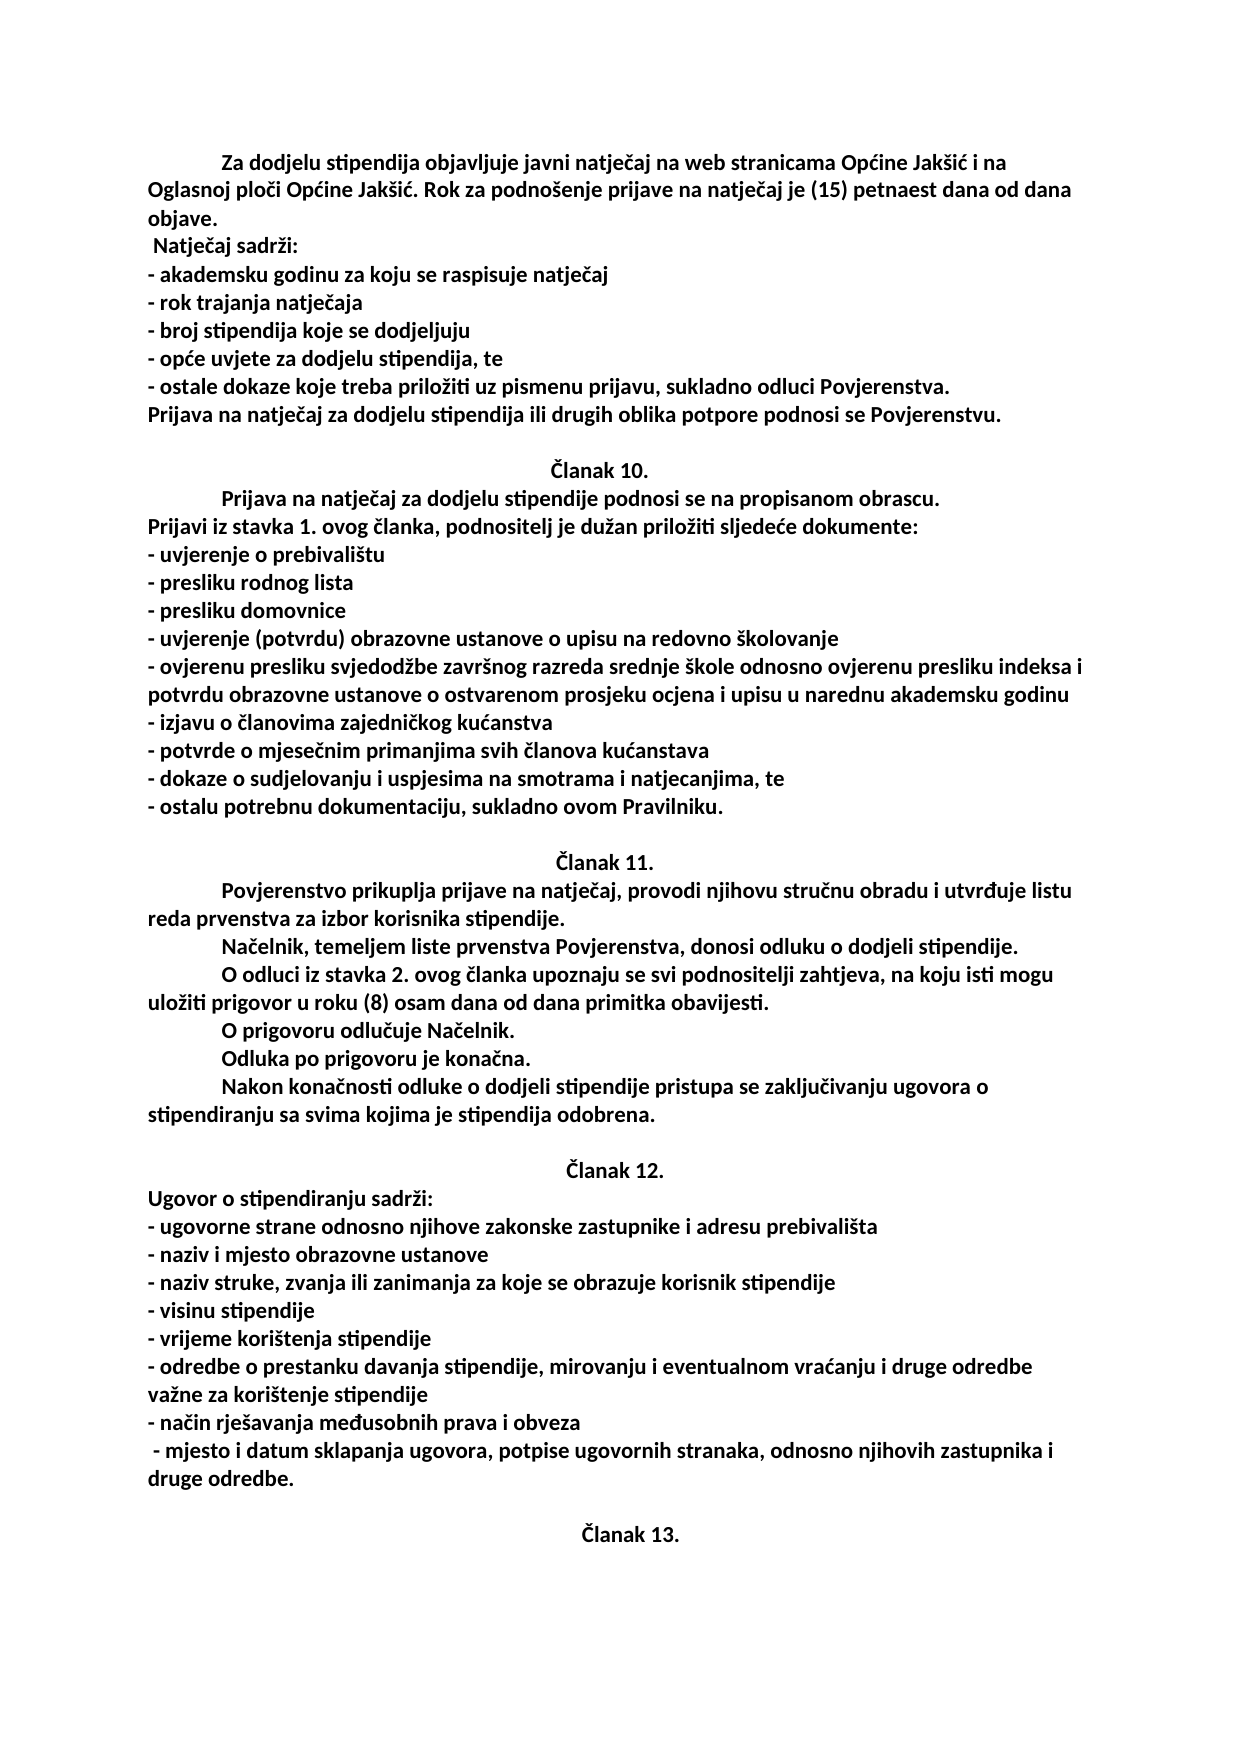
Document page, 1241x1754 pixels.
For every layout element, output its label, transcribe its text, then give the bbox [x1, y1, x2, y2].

text - mjesto i datum sklapanja ugovora, potpise ugovornih stranaka, odnosno njihovih zastupnika i druge odredbe. [148, 1437, 1093, 1493]
text Prijavi iz stavka 1. ovog članka, podnositelj je dužan priložiti sljedeće dokumente: [148, 512, 1093, 540]
text - vrijeme korištenja stipendije [148, 1324, 1093, 1352]
text - presliku domovnice [148, 596, 1093, 624]
text - dokaze o sudjelovanju i uspjesima na smotrama i natjecanjima, te [148, 764, 1093, 792]
text - uvjerenje o prebivalištu [148, 540, 1093, 568]
text - visinu stipendije [148, 1296, 1093, 1324]
text - ostalu potrebnu dokumentaciju, sukladno ovom Pravilniku. [148, 792, 1093, 820]
text - ostale dokaze koje treba priložiti uz pismenu prijavu, sukladno odluci Povjerenstva. [148, 372, 1093, 400]
text - naziv i mjesto obrazovne ustanove [148, 1240, 1093, 1268]
text Natječaj sadrži: [148, 232, 1093, 260]
text - ovjerenu presliku svjedodžbe završnog razreda srednje škole odnosno ovjerenu presliku indeksa i potvrdu obrazovne ustanove o ostvarenom prosjeku ocjena i upisu u narednu akademsku godinu [148, 652, 1093, 708]
text Odluka po prigovoru je konačna. [148, 1044, 1093, 1072]
text - akademsku godinu za koju se raspisuje natječaj [148, 260, 1093, 288]
text - odredbe o prestanku davanja stipendije, mirovanju i eventualnom vraćanju i druge odredbe važne za korištenje stipendije [148, 1352, 1093, 1408]
text - izjavu o članovima zajedničkog kućanstva [148, 708, 1093, 736]
text Načelnik, temeljem liste prvenstva Povjerenstva, donosi odluku o dodjeli stipendije. [148, 932, 1093, 960]
text - potvrde o mjesečnim primanjima svih članova kućanstava [148, 736, 1093, 764]
text Prijava na natječaj za dodjelu stipendija ili drugih oblika potpore podnosi se Povjerenstvu. [148, 400, 1093, 428]
text Povjerenstvo prikuplja prijave na natječaj, provodi njihovu stručnu obradu i utvrđuje listu reda prvenstva za izbor korisnika stipendije. [148, 876, 1093, 932]
text Članak 10. [369, 456, 1093, 484]
text - broj stipendija koje se dodjeljuju [148, 316, 1093, 344]
text - rok trajanja natječaja [148, 288, 1093, 316]
text - način rješavanja međusobnih prava i obveza [148, 1408, 1093, 1437]
text Članak 13. [369, 1521, 1093, 1549]
text Prijava na natječaj za dodjelu stipendije podnosi se na propisanom obrascu. [148, 484, 1093, 512]
text Za dodjelu stipendija objavljuje javni natječaj na web stranicama Općine Jakšić i na Oglasnoj ploči Općine Jakšić. Rok za podnošenje prijave na natječaj je (15) petnaest dana od dana objave. [148, 148, 1093, 232]
text Ugovor o stipendiranju sadrži: [148, 1184, 1093, 1212]
text O prigovoru odlučuje Načelnik. [148, 1016, 1093, 1044]
text Nakon konačnosti odluke o dodjeli stipendije pristupa se zaključivanju ugovora o stipendiranju sa svima kojima je stipendija odobrena. [148, 1072, 1093, 1128]
text Članak 12. [369, 1156, 1093, 1184]
text - opće uvjete za dodjelu stipendija, te [148, 344, 1093, 372]
text - ugovorne strane odnosno njihove zakonske zastupnike i adresu prebivališta [148, 1212, 1093, 1240]
text - uvjerenje (potvrdu) obrazovne ustanove o upisu na redovno školovanje [148, 624, 1093, 652]
text O odluci iz stavka 2. ovog članka upoznaju se svi podnositelji zahtjeva, na koju isti mogu uložiti prigovor u roku (8) osam dana od dana primitka obavijesti. [148, 960, 1093, 1016]
text - naziv struke, zvanja ili zanimanja za koje se obrazuje korisnik stipendije [148, 1268, 1093, 1296]
text Članak 11. [369, 848, 1093, 876]
text - presliku rodnog lista [148, 568, 1093, 596]
